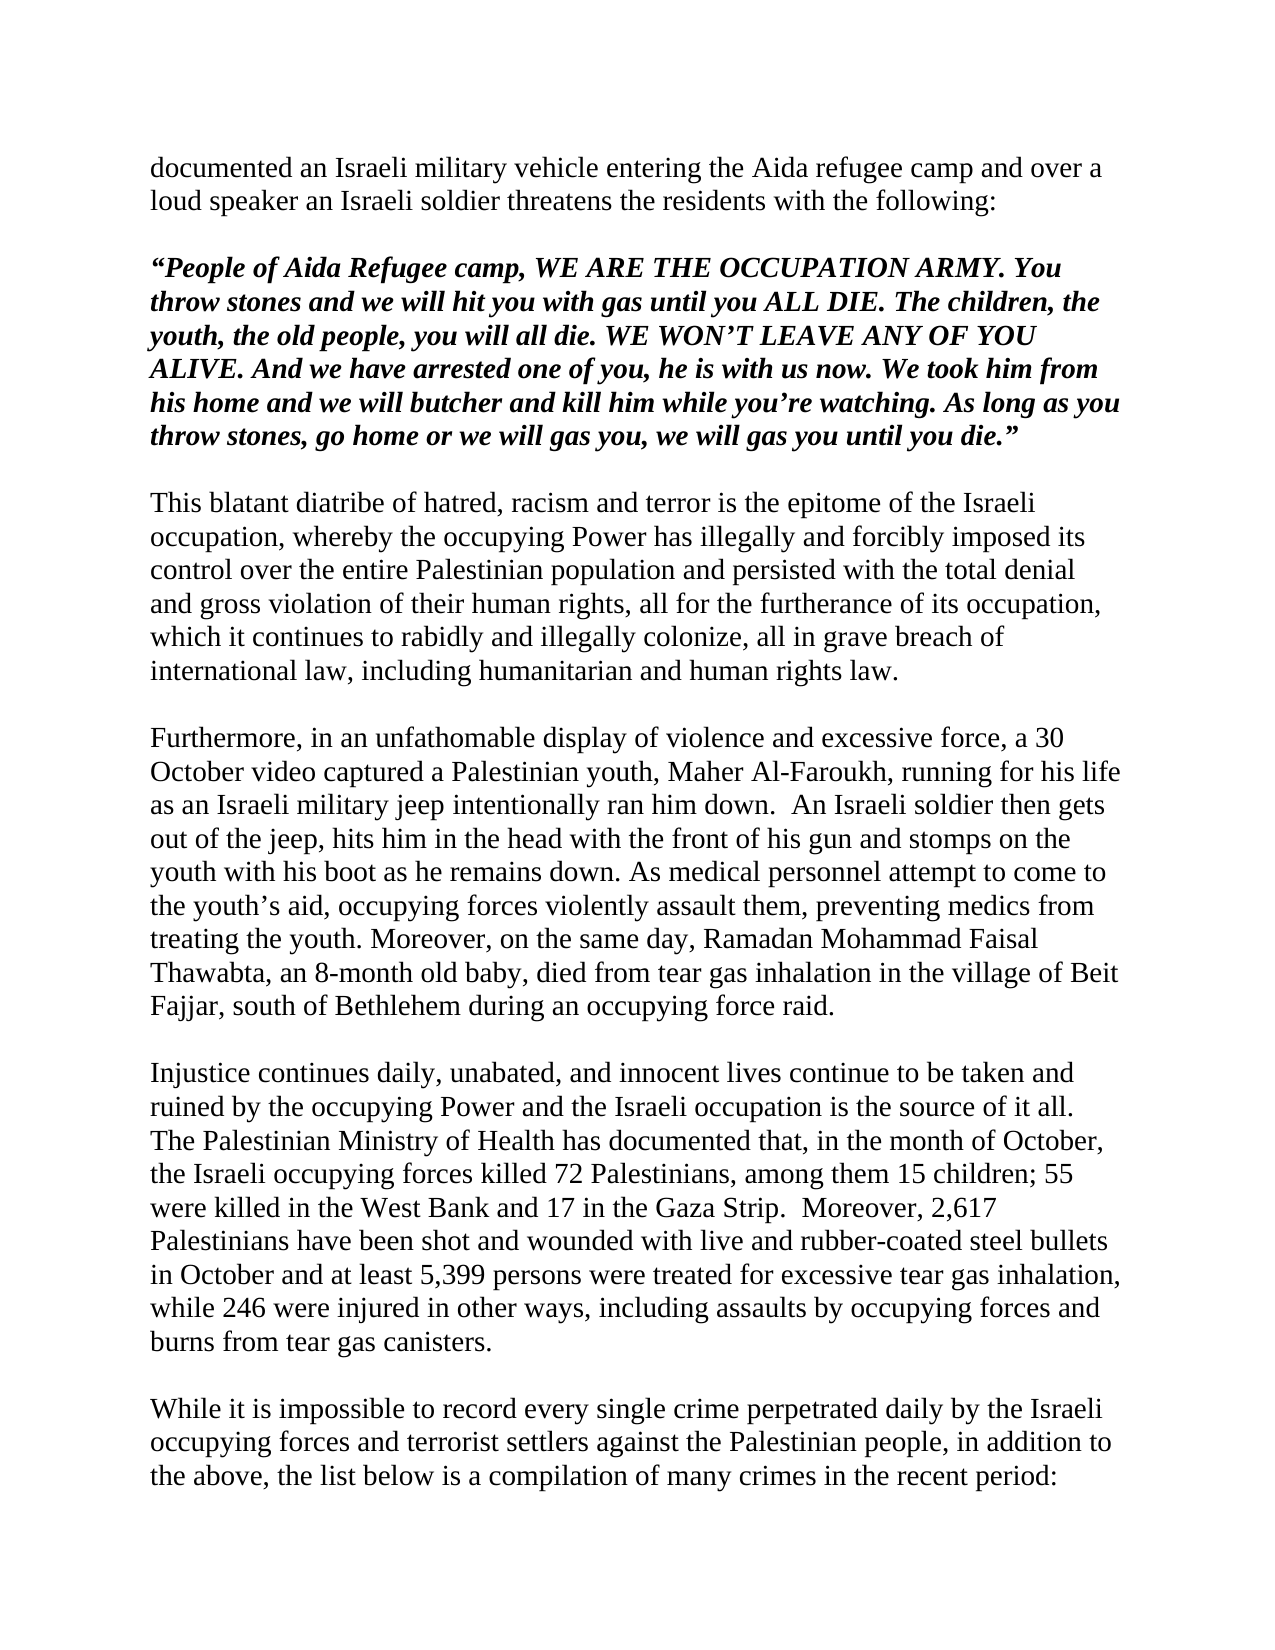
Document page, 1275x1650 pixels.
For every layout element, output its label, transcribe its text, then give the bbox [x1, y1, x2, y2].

text Furthermore, in an unfathomable display of violence and excessive force, a 30 October video captured a Palestinian youth, Maher Al-Faroukh, running for his life as an Israeli military jeep intentionally ran him down. An Israeli soldier then gets out of the jeep, hits him in the head with the front of his gun and stomps on the youth with his boot as he remains down. As medical personnel attempt to come to the youth’s aid, occupying forces violently assault them, preventing medics from treating the youth. Moreover, on the same day, Ramadan Mohammad Faisal Thawabta, an 8-month old baby, died from tear gas inhalation in the village of Beit Fajjar, south of Bethlehem during an occupying force raid. [150, 720, 1125, 1022]
text This blatant diatribe of hatred, racism and terror is the epitome of the Israeli occupation, whereby the occupying Power has illegally and forcibly imposed its control over the entire Palestinian population and persisted with the total denial and gross violation of their human rights, all for the furtherance of its occupation, which it continues to rabidly and illegally colonize, all in grave breach of international law, including humanitarian and human rights law. [150, 485, 1125, 687]
text While it is impossible to record every single crime perpetrated daily by the Israeli occupying forces and terrorist settlers against the Palestinian people, in addition to the above, the list below is a compilation of many crimes in the recent period: [150, 1391, 1125, 1492]
text “People of Aida Refugee camp, WE ARE THE OCCUPATION ARMY. You throw stones and we will hit you with gas until you ALL DIE. The children, the youth, the old people, you will all die. WE WON’T LEAVE ANY OF YOU ALIVE. And we have arrested one of you, he is with us now. We took him from his home and we will butcher and kill him while you’re watching. As long as you throw stones, go home or we will gas you, we will gas you until you die.” [150, 251, 1125, 452]
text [150, 150, 1125, 217]
text Injustice continues daily, unabated, and innocent lives continue to be taken and ruined by the occupying Power and the Israeli occupation is the source of it all. The Palestinian Ministry of Health has documented that, in the month of October, the Israeli occupying forces killed 72 Palestinians, among them 15 children; 55 were killed in the West Bank and 17 in the Gaza Strip. Moreover, 2,617 Palestinians have been shot and wounded with live and rubber-coated steel bullets in October and at least 5,399 persons were treated for excessive tear gas inhalation, while 246 were injured in other ways, including assaults by occupying forces and burns from tear gas canisters. [150, 1056, 1125, 1357]
